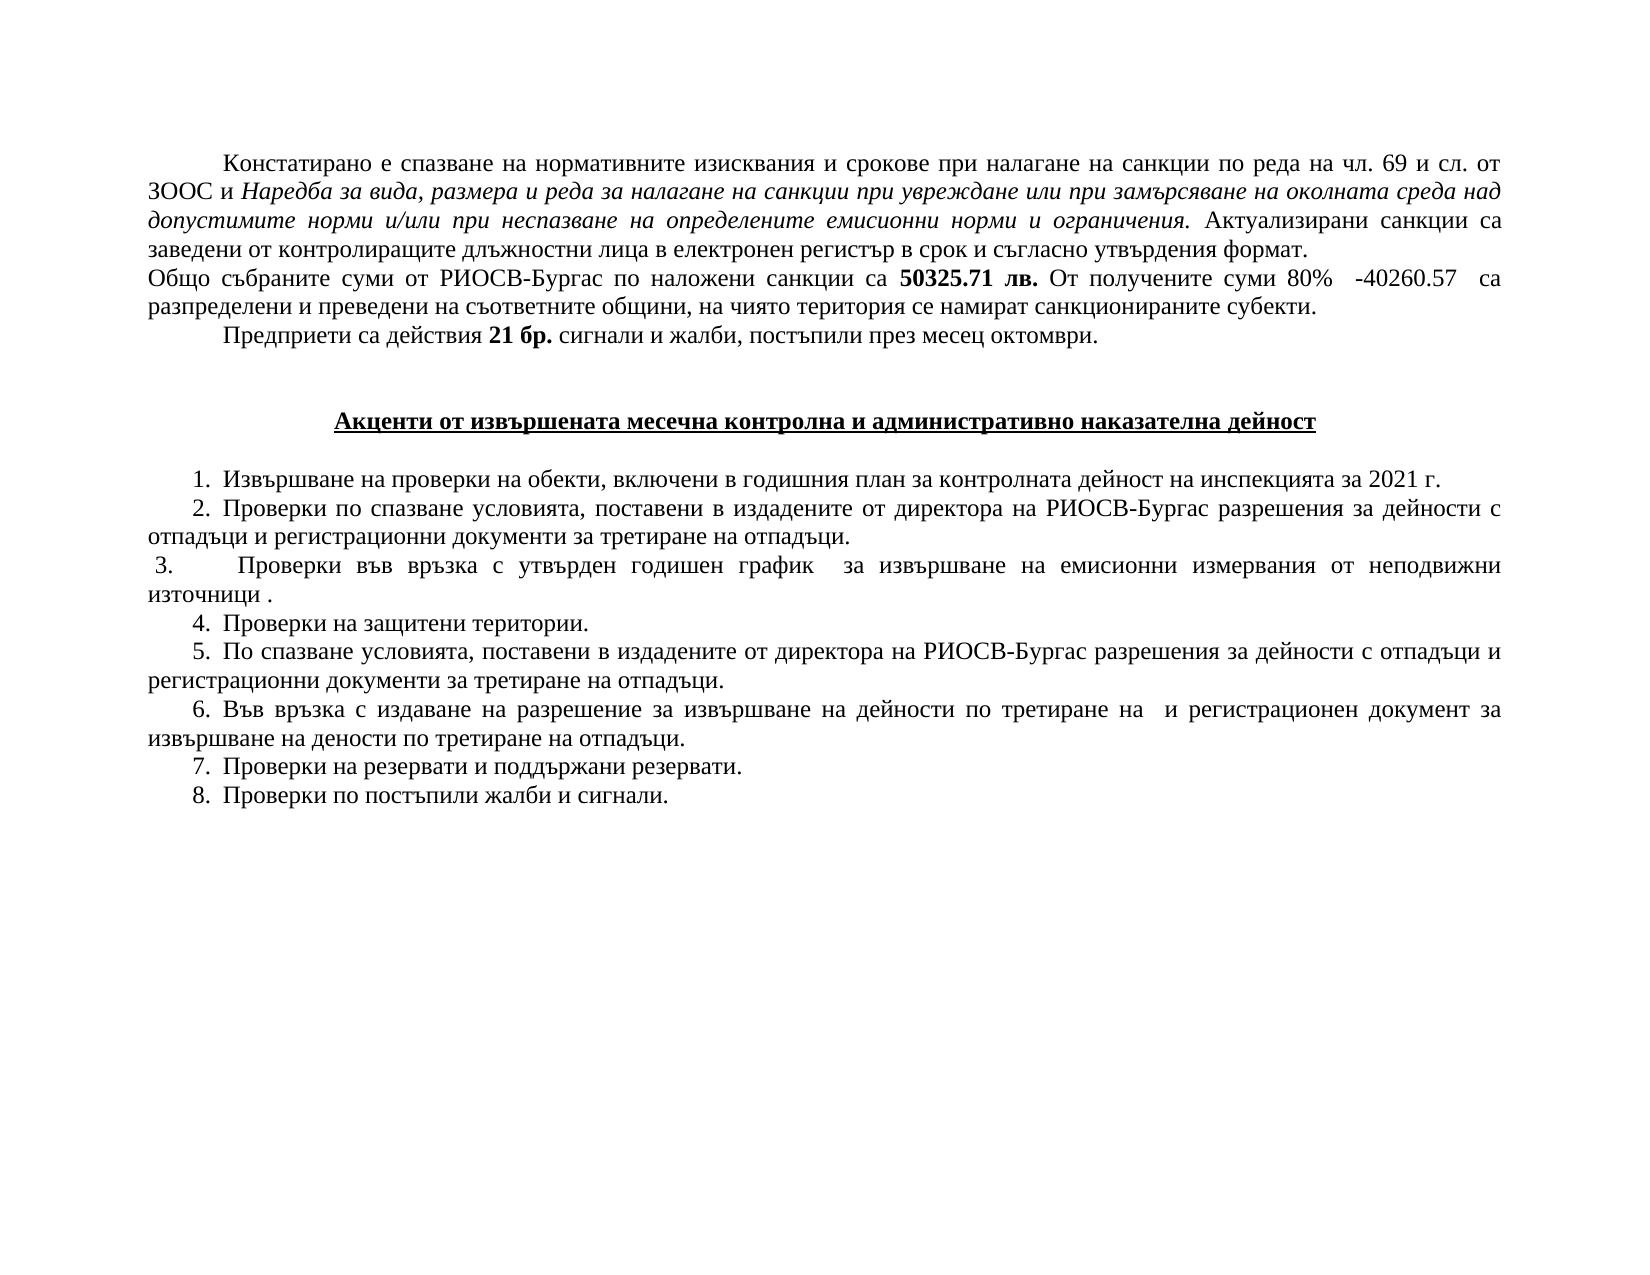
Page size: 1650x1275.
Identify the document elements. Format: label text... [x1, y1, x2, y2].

list Във връзка с издаване на разрешение за извършване на дейности по третиране на и регистрационен документ за извършване на дености по третиране на отпадъци. [148, 694, 1502, 751]
list Извършване на проверки на обекти, включени в годишния план за контролната дейност на инспекцията за 2021 г. [192, 464, 1502, 493]
text Констатирано е спазване на нормативните изисквания и срокове при налагане на санкции по реда на чл. 69 и сл. от ЗООС и Наредба за вида, размера и реда за налагане на санкции при увреждане или при замърсяване на околната среда над допустимите норми и/или при неспазване на определените емисионни норми и ограничения. Актуализирани санкции са заведени от контролиращите длъжностни лица в електронен регистър в срок и съгласно утвърдения формат. [148, 148, 1502, 263]
text Акценти от извършената месечна контролна и административно наказателна дейност [148, 406, 1502, 435]
list Проверки на защитени територии. [148, 608, 1502, 636]
list Проверки по спазване условията, поставени в издадените от директора на РИОСВ-Бургас разрешения за дейности с отпадъци и регистрационни документи за третиране на отпадъци. [148, 493, 1502, 550]
list Проверки във връзка с утвърден годишен график за извършване на емисионни измервания от неподвижни източници . [148, 550, 1502, 608]
text Общо събраните суми от РИОСВ-Бургас по наложени санкции са 50325.71 лв. От получените суми 80% -40260.57 са разпределени и преведени на съответните общини, на чиято територия се намират санкционираните субекти. [148, 263, 1502, 320]
list Проверки по постъпили жалби и сигнали. [148, 780, 1502, 809]
list Проверки на резервати и поддържани резервати. [148, 751, 1502, 780]
list По спазване условията, поставени в издадените от директора на РИОСВ-Бургас разрешения за дейности с отпадъци и регистрационни документи за третиране на отпадъци. [148, 636, 1502, 694]
text Предприети са действия 21 бр. сигнали и жалби, постъпили през месец октомври. [148, 320, 1502, 349]
